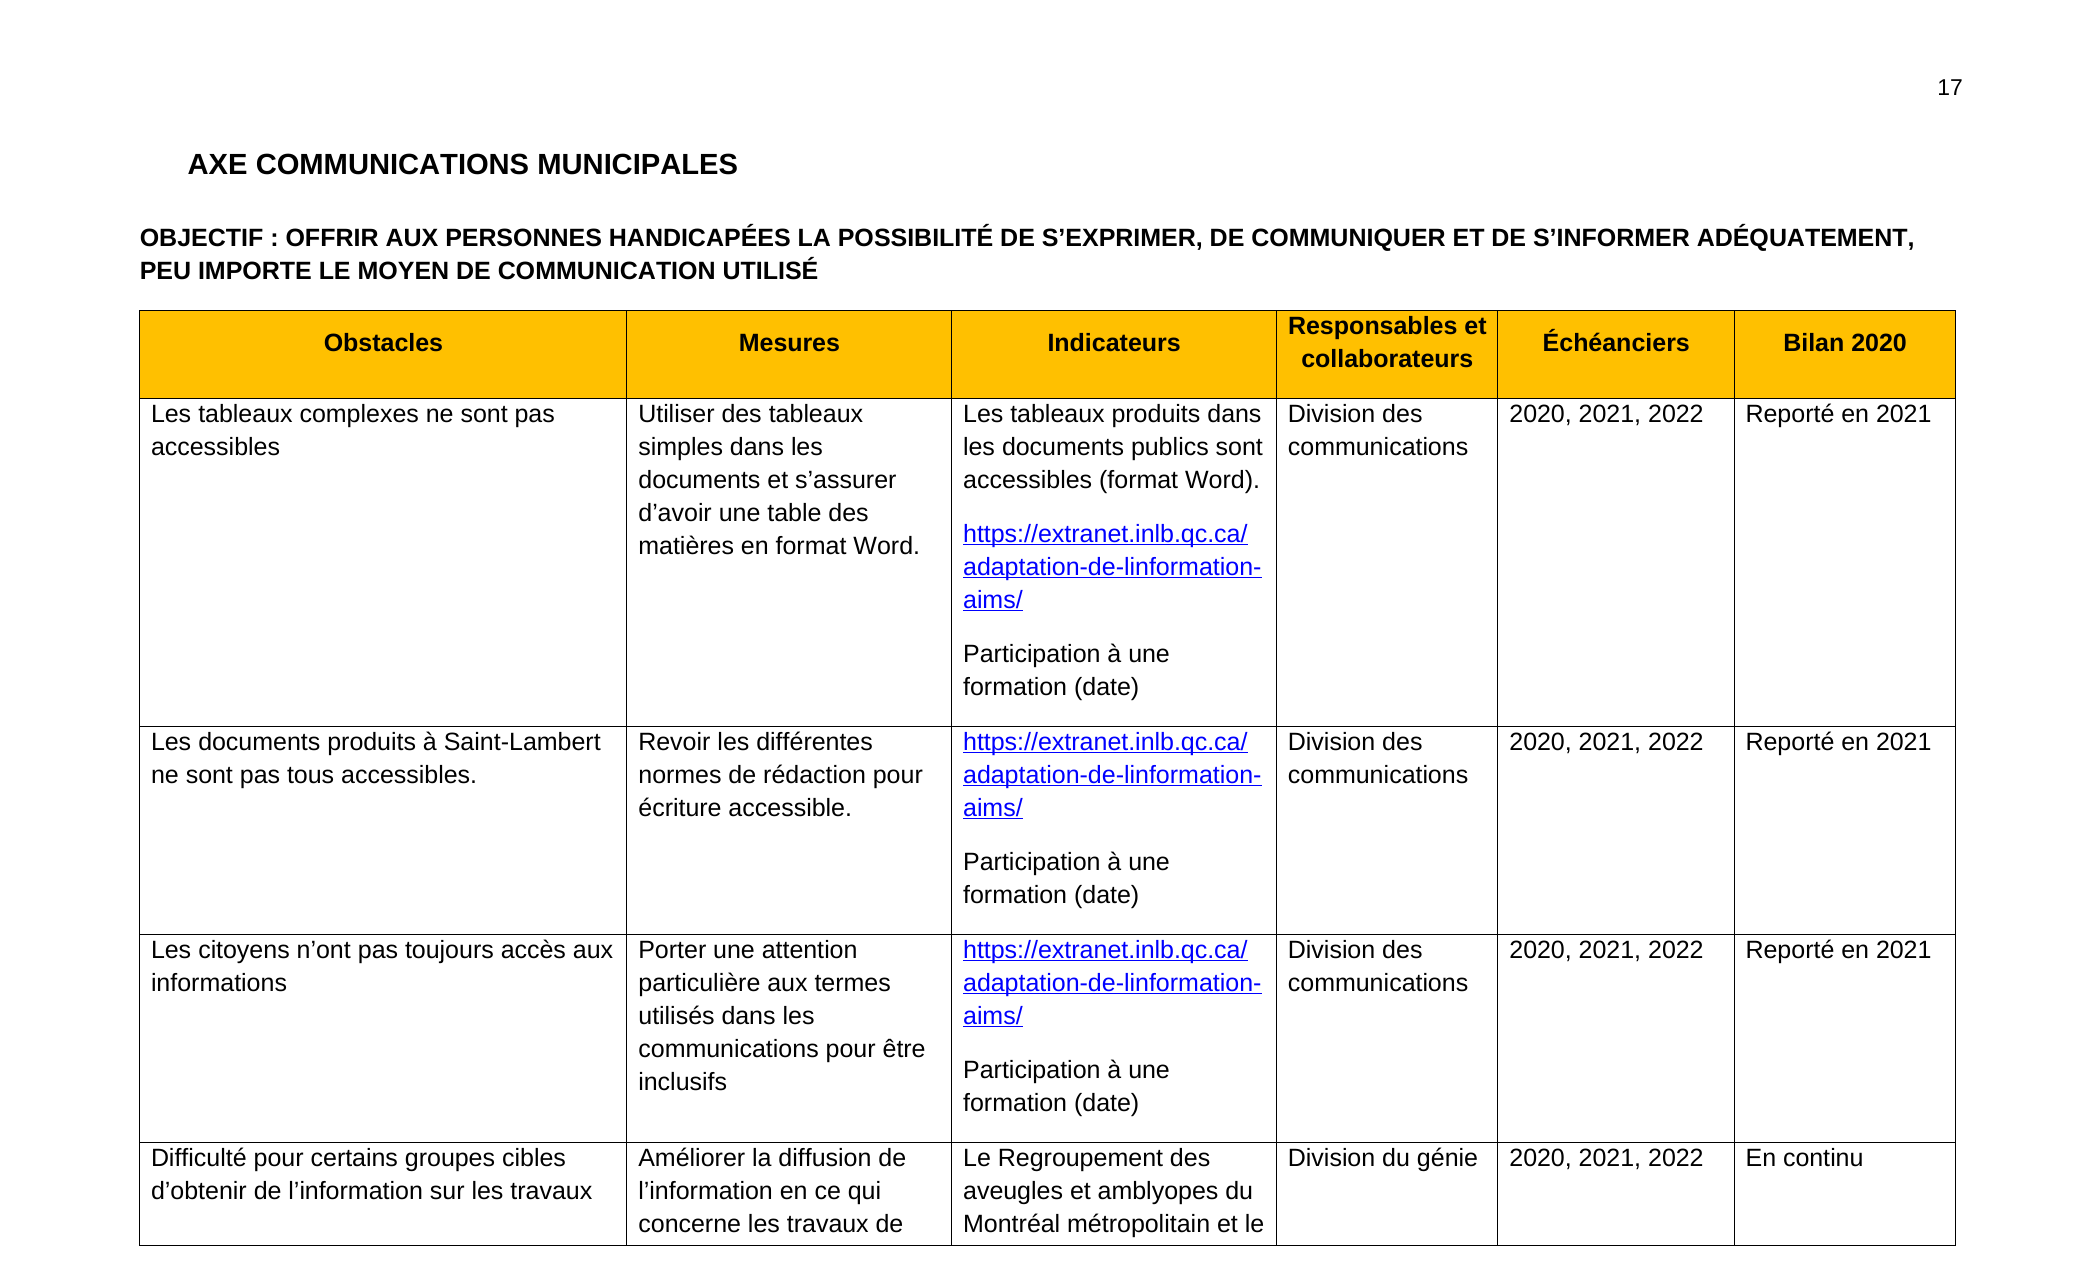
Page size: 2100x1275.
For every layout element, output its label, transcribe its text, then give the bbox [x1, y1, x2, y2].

table_cell Utiliser des tableaux simples dans les documents et s’assurer d’avoir une table des matières en format Word. [627, 399, 951, 726]
text OBJECTIF : OFFRIR AUX PERSONNES HANDICAPÉES LA POSSIBILITÉ DE S’EXPRIMER, DE COMMUNIQUER ET DE S’INFORMER ADÉQUATEMENT, PEU IMPORTE LE MOYEN DE COMMUNICATION UTILISÉ [139, 223, 1962, 285]
subtitle AXE COMMUNICATIONS MUNICIPALES [187, 147, 1962, 180]
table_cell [140, 1143, 626, 1245]
table_cell Porter une attention particulière aux termes utilisés dans les communications pour être inclusifs [627, 935, 951, 1142]
table_cell En continu [1735, 1143, 1955, 1245]
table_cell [952, 1143, 1276, 1245]
table_cell Les documents produits à Saint-Lambert ne sont pas tous accessibles. [140, 727, 626, 934]
table_cell Reporté en 2021 [1735, 727, 1955, 934]
table_cell Les tableaux complexes ne sont pas accessibles [140, 399, 626, 726]
table_cell 2020, 2021, 2022 [1498, 399, 1734, 726]
table_header Bilan 2020 [1735, 311, 1955, 398]
table_cell Revoir les différentes normes de rédaction pour écriture accessible. [627, 727, 951, 934]
table_cell Les tableaux produits dans les documents publics sont accessibles (format Word). https://extranet.inlb.qc.ca/adaptation-de-linformation-aims/ Participation à une formation (date) [952, 399, 1276, 726]
table_cell Les citoyens n’ont pas toujours accès aux informations [140, 935, 626, 1142]
table_cell https://extranet.inlb.qc.ca/adaptation-de-linformation-aims/ Participation à une formation (date) [952, 935, 1276, 1142]
table_header Obstacles [140, 311, 626, 398]
table_cell 2020, 2021, 2022 [1498, 1143, 1734, 1245]
table_cell Division des communications [1277, 727, 1497, 934]
table_cell 2020, 2021, 2022 [1498, 727, 1734, 934]
table_header Mesures [627, 311, 951, 398]
table_cell Reporté en 2021 [1735, 935, 1955, 1142]
table_cell 2020, 2021, 2022 [1498, 935, 1734, 1142]
table_cell https://extranet.inlb.qc.ca/adaptation-de-linformation-aims/ Participation à une formation (date) [952, 727, 1276, 934]
table_cell Division du génie [1277, 1143, 1497, 1245]
table_cell Reporté en 2021 [1735, 399, 1955, 726]
table_header Indicateurs [952, 311, 1276, 398]
table_cell Division des communications [1277, 935, 1497, 1142]
table_cell Division des communications [1277, 399, 1497, 726]
table_header Responsables et collaborateurs [1277, 311, 1497, 398]
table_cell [627, 1143, 951, 1245]
table_header Échéanciers [1498, 311, 1734, 398]
